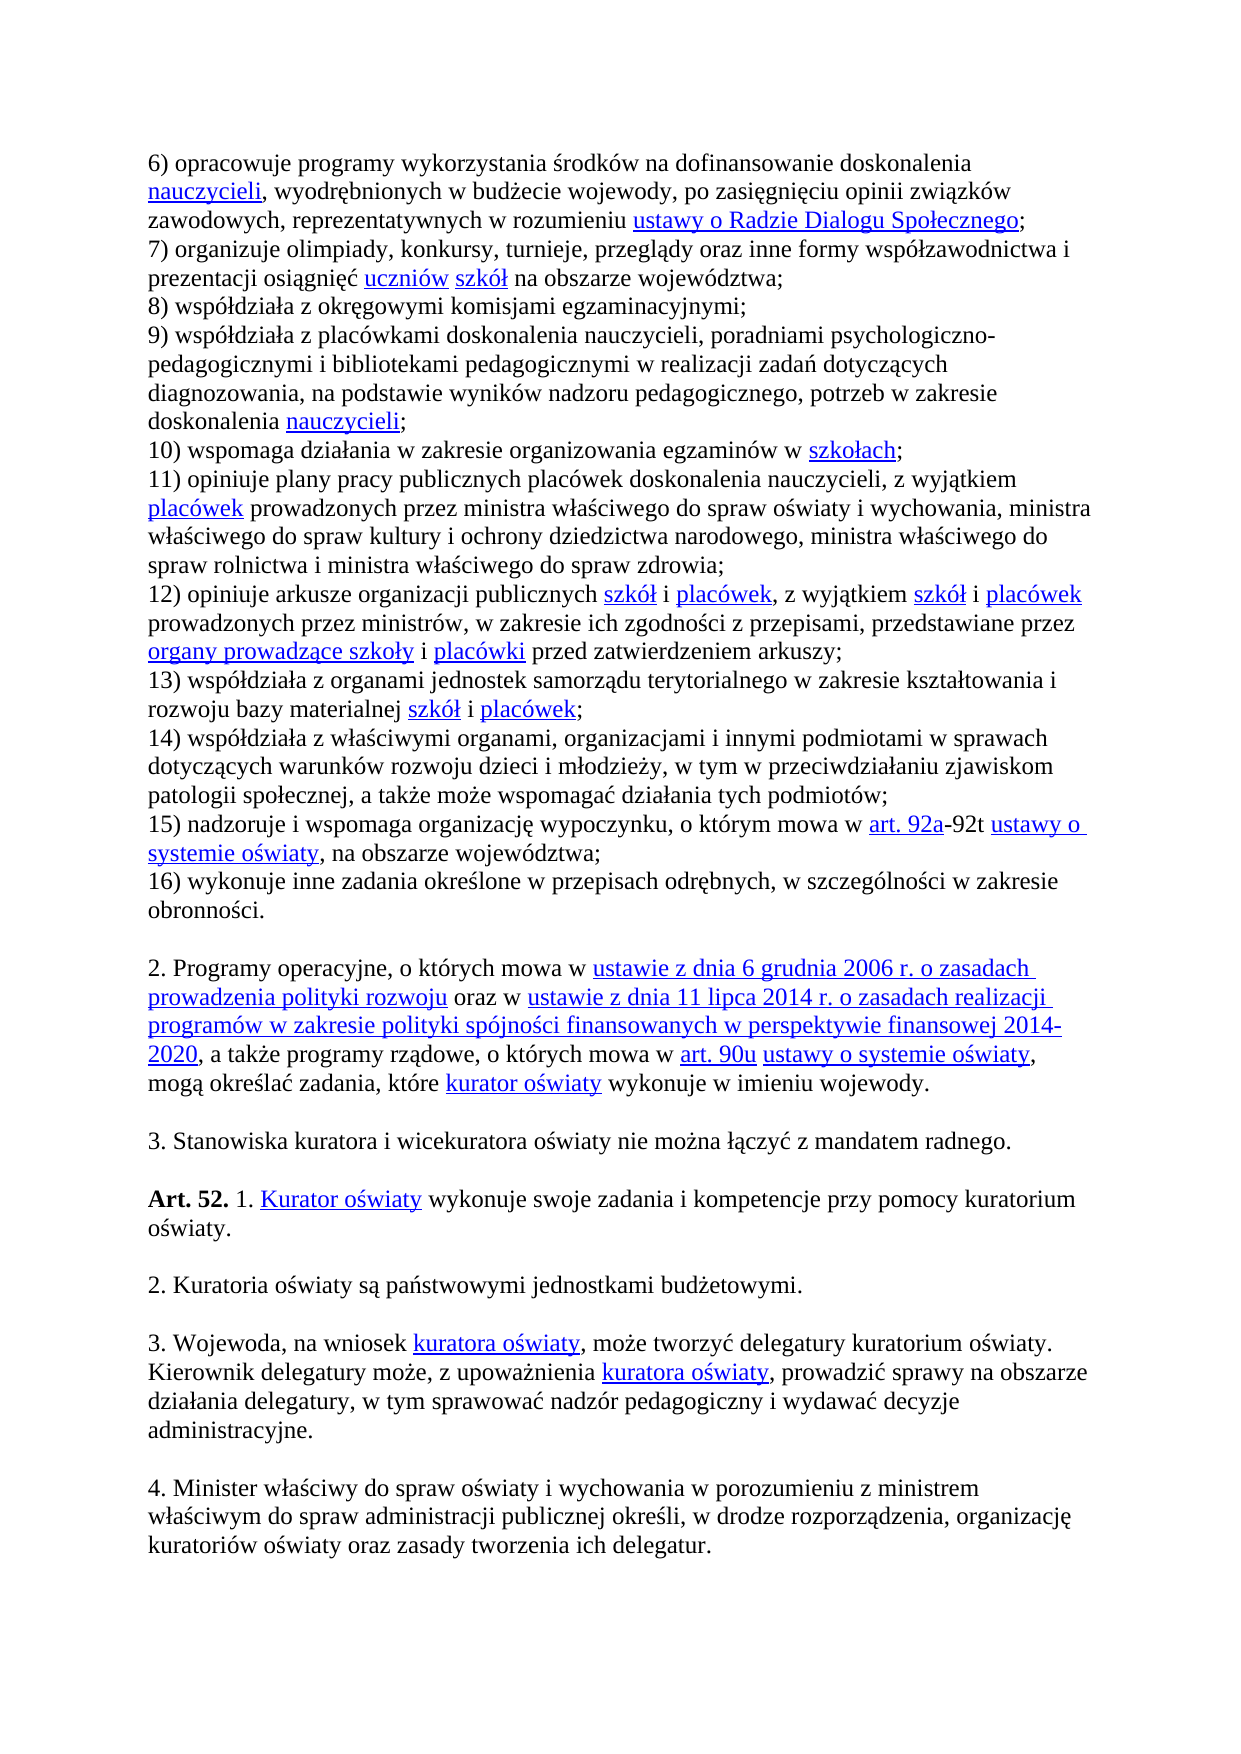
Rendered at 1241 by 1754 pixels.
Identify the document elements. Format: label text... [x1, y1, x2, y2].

text 11) opiniuje plany pracy publicznych placówek doskonalenia nauczycieli, z wyjątkiem placówek prowadzonych przez ministra właściwego do spraw oświaty i wychowania, ministra właściwego do spraw kultury i ochrony dziedzictwa narodowego, ministra właściwego do spraw rolnictwa i ministra właściwego do spraw zdrowia; [148, 464, 1093, 579]
text 13) współdziała z organami jednostek samorządu terytorialnego w zakresie kształtowania i rozwoju bazy materialnej szkół i placówek; [148, 665, 1093, 723]
text 3. Wojewoda, na wniosek kuratora oświaty, może tworzyć delegatury kuratorium oświaty. Kierownik delegatury może, z upoważnienia kuratora oświaty, prowadzić sprawy na obszarze działania delegatury, w tym sprawować nadzór pedagogiczny i wydawać decyzje administracyjne. [148, 1328, 1093, 1443]
text 2. Programy operacyjne, o których mowa w ustawie z dnia 6 grudnia 2006 r. o zasadach prowadzenia polityki rozwoju oraz w ustawie z dnia 11 lipca 2014 r. o zasadach realizacji programów w zakresie polityki spójności finansowanych w perspektywie finansowej 2014-2020, a także programy rządowe, o których mowa w art. 90u ustawy o systemie oświaty, mogą określać zadania, które kurator oświaty wykonuje w imieniu wojewody. [148, 953, 1093, 1097]
text 3. Stanowiska kuratora i wicekuratora oświaty nie można łączyć z mandatem radnego. [148, 1126, 1093, 1155]
text 2. Kuratoria oświaty są państwowymi jednostkami budżetowymi. [148, 1271, 1093, 1299]
text 14) współdziała z właściwymi organami, organizacjami i innymi podmiotami w sprawach dotyczących warunków rozwoju dzieci i młodzieży, w tym w przeciwdziałaniu zjawiskom patologii społecznej, a także może wspomagać działania tych podmiotów; [148, 723, 1093, 809]
text Art. 52. 1. Kurator oświaty wykonuje swoje zadania i kompetencje przy pomocy kuratorium oświaty. [148, 1184, 1093, 1241]
text 15) nadzoruje i wspomaga organizację wypoczynku, o którym mowa w art. 92a-92t ustawy o systemie oświaty, na obszarze województwa; [148, 809, 1093, 866]
text 6) opracowuje programy wykorzystania środków na dofinansowanie doskonalenia nauczycieli, wyodrębnionych w budżecie wojewody, po zasięgnięciu opinii związków zawodowych, reprezentatywnych w rozumieniu ustawy o Radzie Dialogu Społecznego; [148, 148, 1093, 234]
text 4. Minister właściwy do spraw oświaty i wychowania w porozumieniu z ministrem właściwym do spraw administracji publicznej określi, w drodze rozporządzenia, organizację kuratoriów oświaty oraz zasady tworzenia ich delegatur. [148, 1473, 1093, 1559]
text 10) wspomaga działania w zakresie organizowania egzaminów w szkołach; [148, 435, 1093, 464]
text 12) opiniuje arkusze organizacji publicznych szkół i placówek, z wyjątkiem szkół i placówek prowadzonych przez ministrów, w zakresie ich zgodności z przepisami, przedstawiane przez organy prowadzące szkoły i placówki przed zatwierdzeniem arkuszy; [148, 579, 1093, 665]
text 16) wykonuje inne zadania określone w przepisach odrębnych, w szczególności w zakresie obronności. [148, 866, 1093, 924]
text 9) współdziała z placówkami doskonalenia nauczycieli, poradniami psychologiczno-pedagogicznymi i bibliotekami pedagogicznymi w realizacji zadań dotyczących diagnozowania, na podstawie wyników nadzoru pedagogicznego, potrzeb w zakresie doskonalenia nauczycieli; [148, 320, 1093, 435]
text 8) współdziała z okręgowymi komisjami egzaminacyjnymi; [148, 291, 1093, 320]
text 7) organizuje olimpiady, konkursy, turnieje, przeglądy oraz inne formy współzawodnictwa i prezentacji osiągnięć uczniów szkół na obszarze województwa; [148, 234, 1093, 291]
